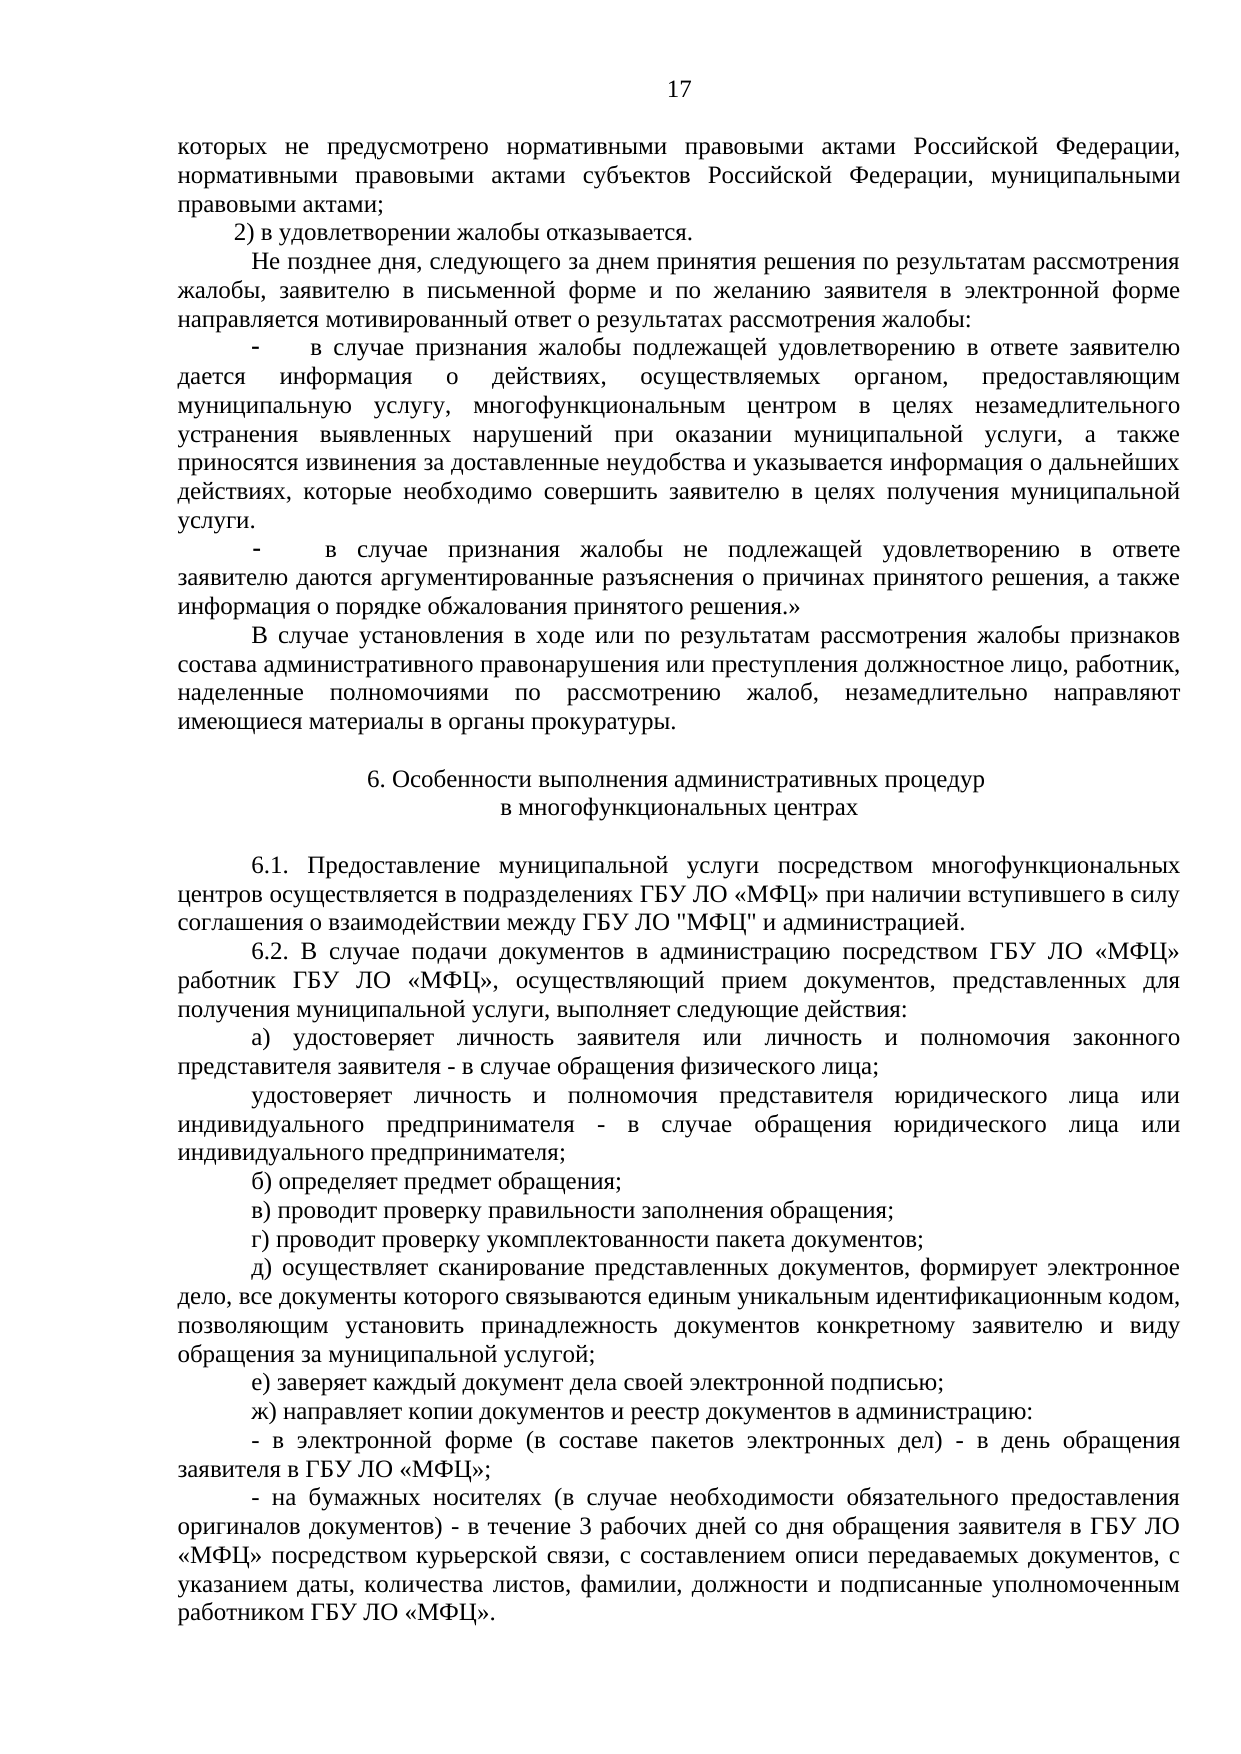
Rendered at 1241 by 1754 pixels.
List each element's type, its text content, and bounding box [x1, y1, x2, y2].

text а) удостоверяет личность заявителя или личность и полномочия законного представителя заявителя - в случае обращения физического лица; [177, 1022, 1181, 1080]
text 6.2. В случае подачи документов в администрацию посредством ГБУ ЛО «МФЦ» работник ГБУ ЛО «МФЦ», осуществляющий прием документов, представленных для получения муниципальной услуги, выполняет следующие действия: [177, 936, 1181, 1022]
subtitle 6. Особенности выполнения административных процедур в многофункциональных центрах [177, 764, 1181, 821]
text Не позднее дня, следующего за днем принятия решения по результатам рассмотрения жалобы, заявителю в письменной форме и по желанию заявителя в электронной форме направляется мотивированный ответ о результатах рассмотрения жалобы: [177, 246, 1181, 332]
text - на бумажных носителях (в случае необходимости обязательного предоставления оригиналов документов) - в течение 3 рабочих дней со дня обращения заявителя в ГБУ ЛО «МФЦ» посредством курьерской связи, с составлением описи передаваемых документов, с указанием даты, количества листов, фамилии, должности и подписанные уполномоченным работником ГБУ ЛО «МФЦ». [177, 1482, 1181, 1626]
text - в электронной форме (в составе пакетов электронных дел) - в день обращения заявителя в ГБУ ЛО «МФЦ»; [177, 1425, 1181, 1482]
text б) определяет предмет обращения; [177, 1166, 1181, 1195]
text 2) в удовлетворении жалобы отказывается. [177, 217, 1181, 246]
text д) осуществляет сканирование представленных документов, формирует электронное дело, все документы которого связываются единым уникальным идентификационным кодом, позволяющим установить принадлежность документов конкретному заявителю и виду обращения за муниципальной услугой; [177, 1252, 1181, 1367]
text в) проводит проверку правильности заполнения обращения; [177, 1195, 1181, 1224]
text 6.1. Предоставление муниципальной услуги посредством многофункциональных центров осуществляется в подразделениях ГБУ ЛО «МФЦ» при наличии вступившего в силу соглашения о взаимодействии между ГБУ ЛО "МФЦ" и администрацией. [177, 850, 1181, 936]
text е) заверяет каждый документ дела своей электронной подписью; [177, 1367, 1181, 1396]
list в случае признания жалобы подлежащей удовлетворению в ответе заявителю дается информация о действиях, осуществляемых органом, предоставляющим муниципальную услугу, многофункциональным центром в целях незамедлительного устранения выявленных нарушений при оказании муниципальной услуги, а также приносятся извинения за доставленные неудобства и указывается информация о дальнейших действиях, которые необходимо совершить заявителю в целях получения муниципальной услуги. [177, 332, 1181, 534]
text ж) направляет копии документов и реестр документов в администрацию: [177, 1396, 1181, 1425]
text В случае установления в ходе или по результатам рассмотрения жалобы признаков состава административного правонарушения или преступления должностное лицо, работник, наделенные полномочиями по рассмотрению жалоб, незамедлительно направляют имеющиеся материалы в органы прокуратуры. [177, 620, 1181, 735]
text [177, 131, 1181, 217]
list в случае признания жалобы не подлежащей удовлетворению в ответе заявителю даются аргументированные разъяснения о причинах принятого решения, а также информация о порядке обжалования принятого решения.» [177, 534, 1181, 620]
text г) проводит проверку укомплектованности пакета документов; [177, 1224, 1181, 1252]
text удостоверяет личность и полномочия представителя юридического лица или индивидуального предпринимателя - в случае обращения юридического лица или индивидуального предпринимателя; [177, 1080, 1181, 1166]
